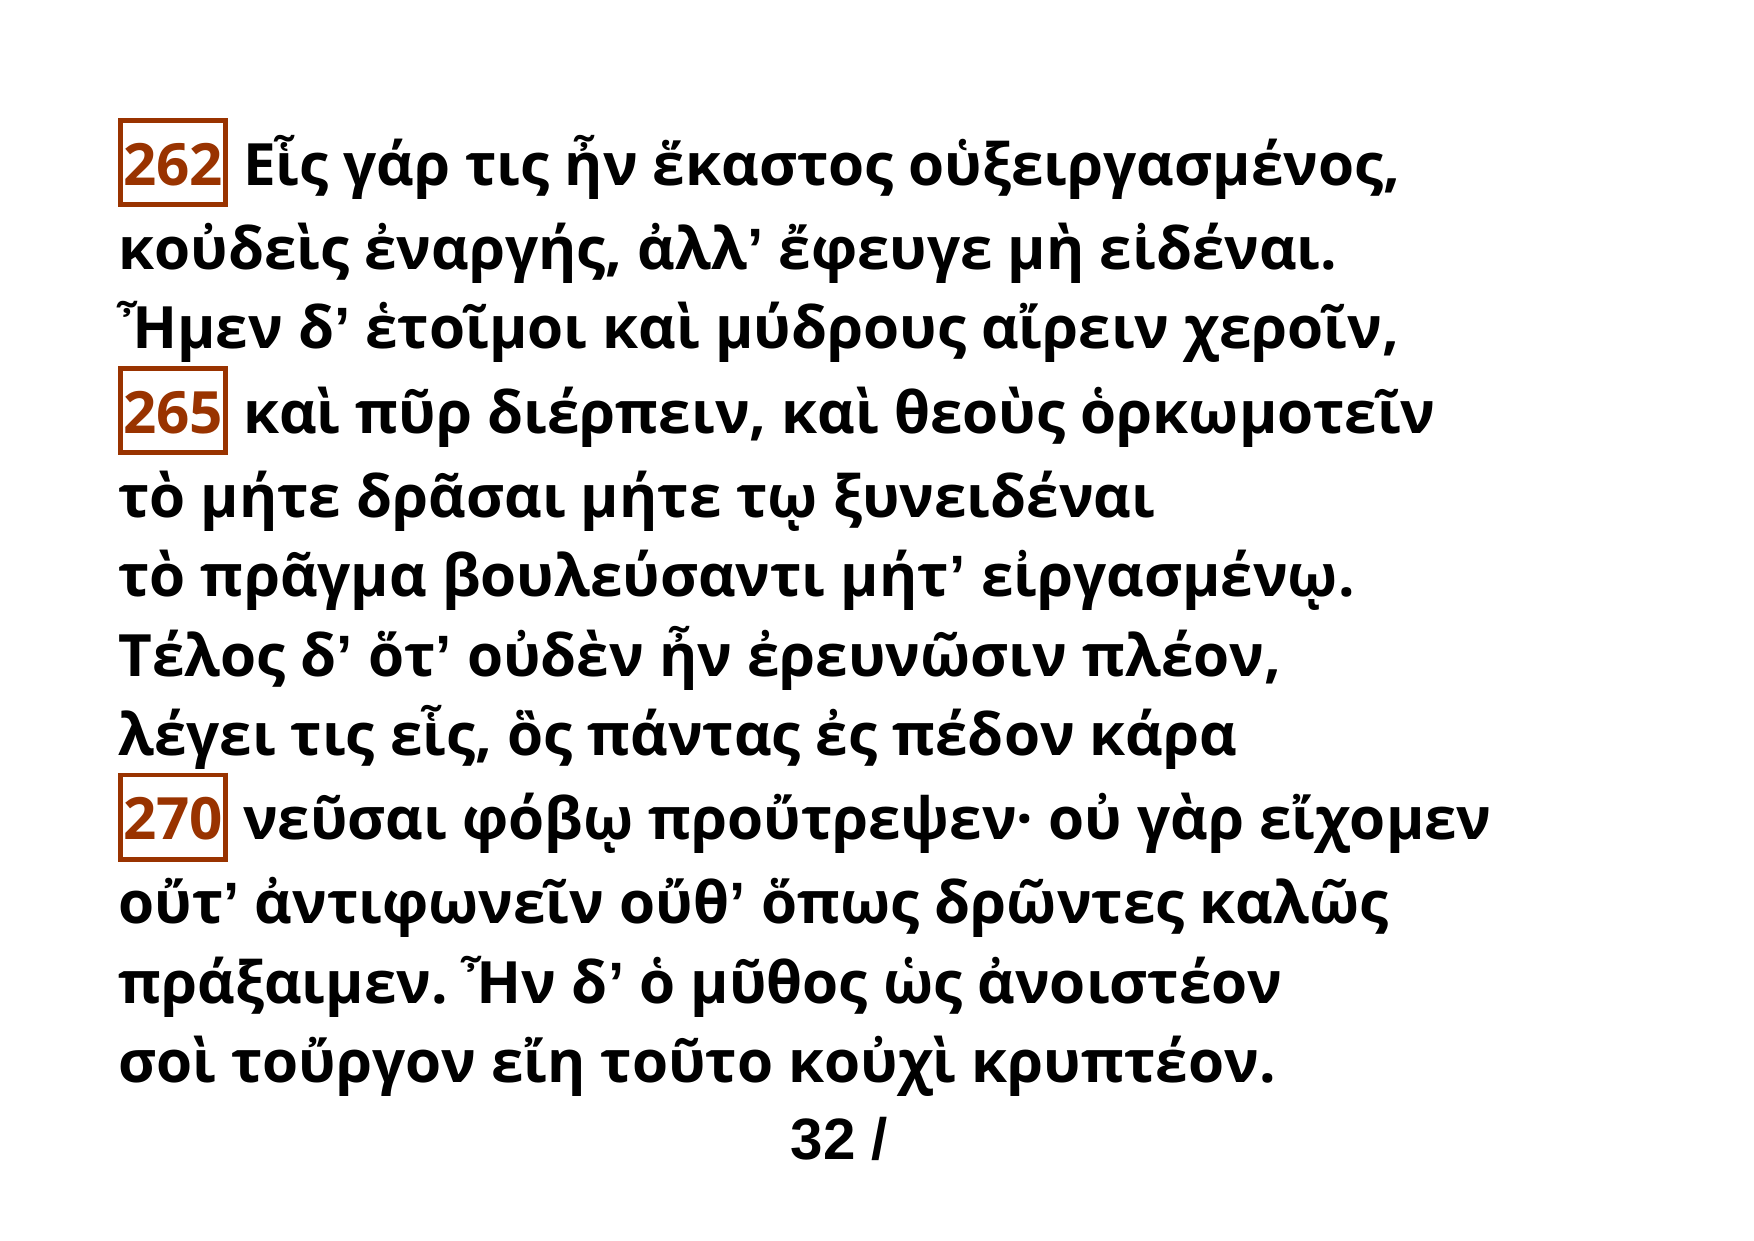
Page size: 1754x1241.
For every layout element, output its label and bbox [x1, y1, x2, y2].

text [118, 118, 1636, 1100]
